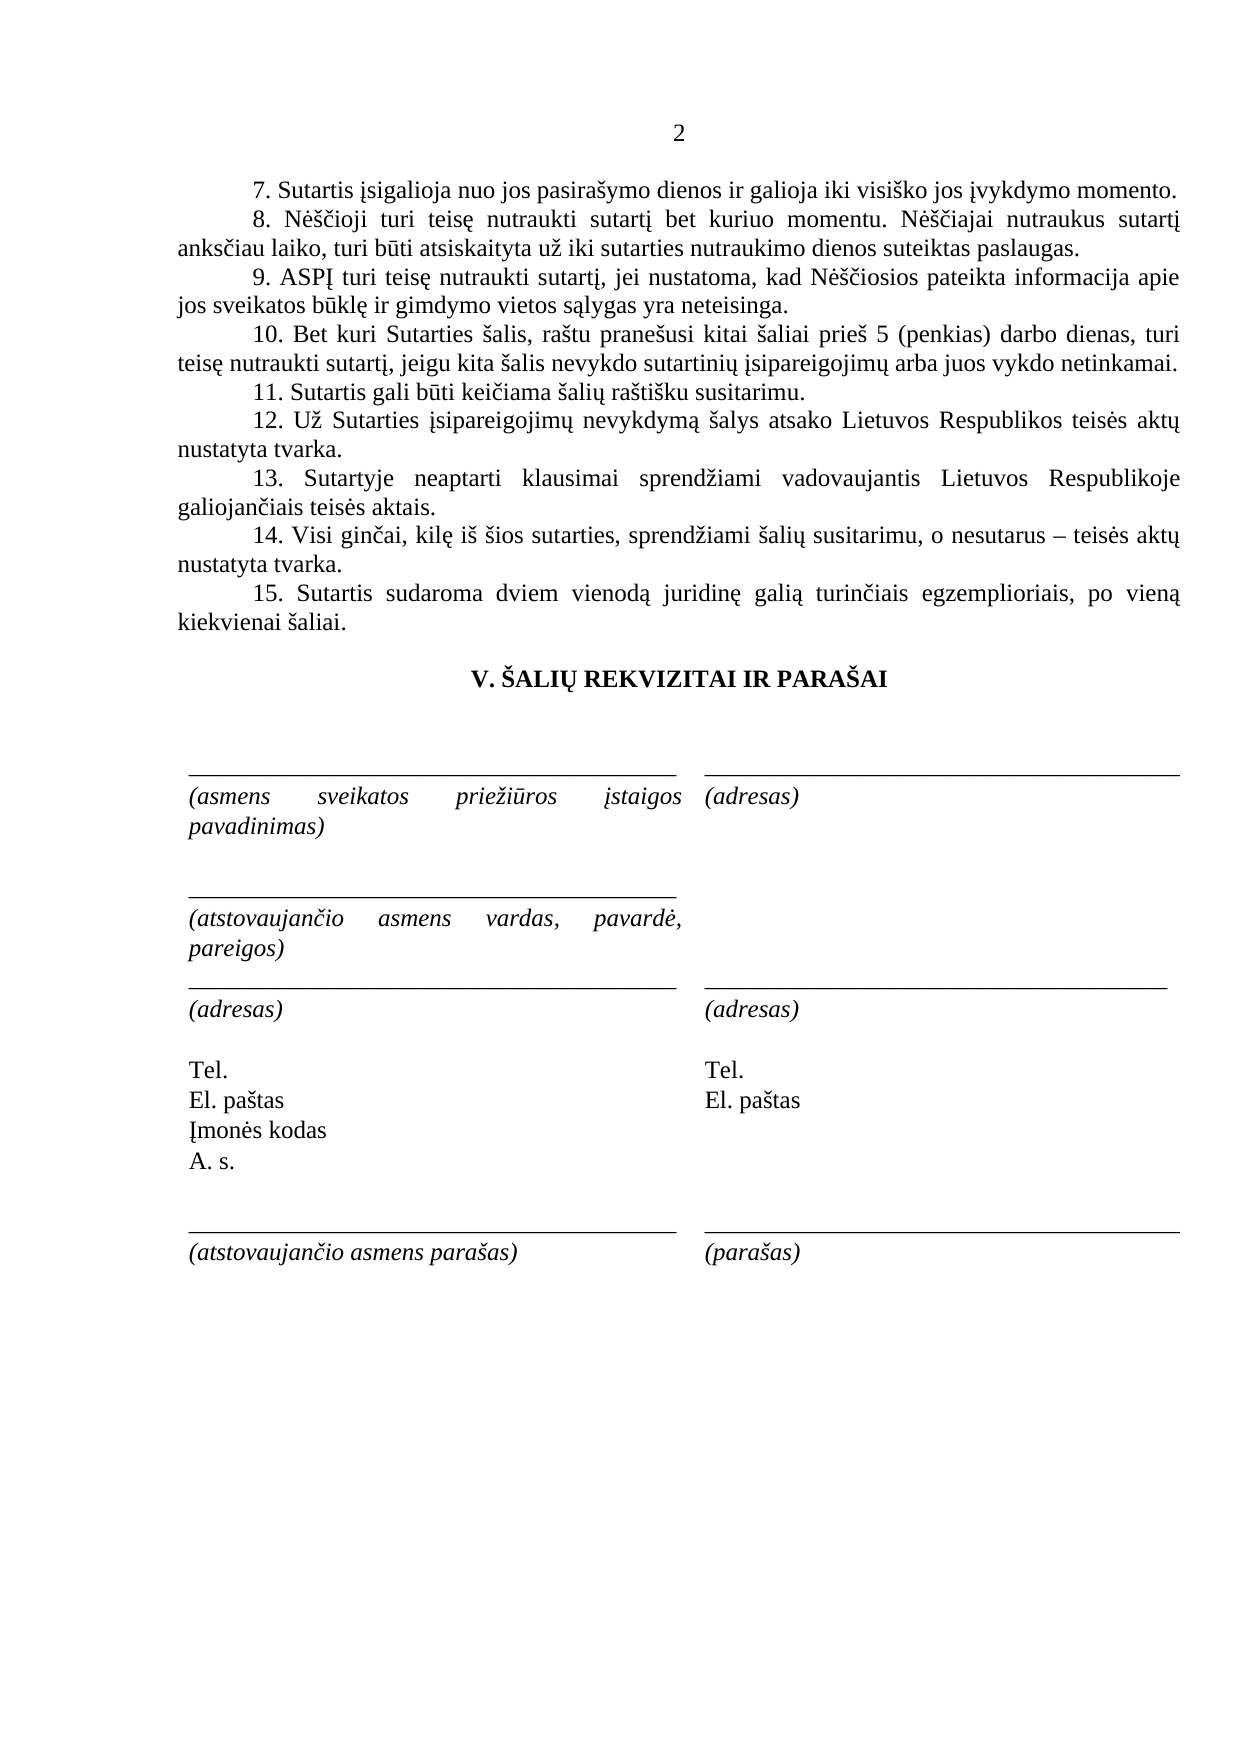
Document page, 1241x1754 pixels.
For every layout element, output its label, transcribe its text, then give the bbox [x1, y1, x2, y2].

text 7. Sutartis įsigalioja nuo jos pasirašymo dienos ir galioja iki visiško jos įvykdymo momento. [177, 176, 1181, 204]
text 8. Nėščioji turi teisę nutraukti sutartį bet kuriuo momentu. Nėščiajai nutraukus sutartį anksčiau laiko, turi būti atsiskaityta už iki sutarties nutraukimo dienos suteiktas paslaugas. [177, 204, 1181, 262]
text 13. Sutartyje neaptarti klausimai sprendžiami vadovaujantis Lietuvos Respublikoje galiojančiais teisės aktais. [177, 463, 1181, 521]
text 14. Visi ginčai, kilę iš šios sutarties, sprendžiami šalių susitarimu, o nesutarus – teisės aktų nustatyta tvarka. [177, 521, 1181, 578]
text 15. Sutartis sudaroma dviem vienodą juridinę galią turinčiais egzemplioriais, po vieną kiekvienai šaliai. [177, 578, 1181, 636]
table_header ______________________________________ (adresas) _____________________________________ (adresas) Tel. El. paštas ______________________________________ (parašas) [693, 751, 1204, 1298]
text 10. Bet kuri Sutarties šalis, raštu pranešusi kitai šaliai prieš 5 (penkias) darbo dienas, turi teisę nutraukti sutartį, jeigu kita šalis nevykdo sutartinių įsipareigojimų arba juos vykdo netinkamai. [177, 319, 1181, 377]
text 12. Už Sutarties įsipareigojimų nevykdymą šalys atsako Lietuvos Respublikos teisės aktų nustatyta tvarka. [177, 406, 1181, 463]
table_header _______________________________________ (asmens sveikatos priežiūros įstaigos pavadinimas) _______________________________________ (atstovaujančio asmens vardas, pavardė, pareigos) _______________________________________ (adresas) Tel. El. paštas Įmonės kodas A. s. _______________________________________ (atstovaujančio asmens parašas) [177, 751, 693, 1298]
text V. ŠALIŲ REKVIZITAI IR PARAŠAI [177, 664, 1181, 693]
text 11. Sutartis gali būti keičiama šalių raštišku susitarimu. [177, 377, 1181, 406]
text 9. ASPĮ turi teisę nutraukti sutartį, jei nustatoma, kad Nėščiosios pateikta informacija apie jos sveikatos būklę ir gimdymo vietos sąlygas yra neteisinga. [177, 262, 1181, 319]
